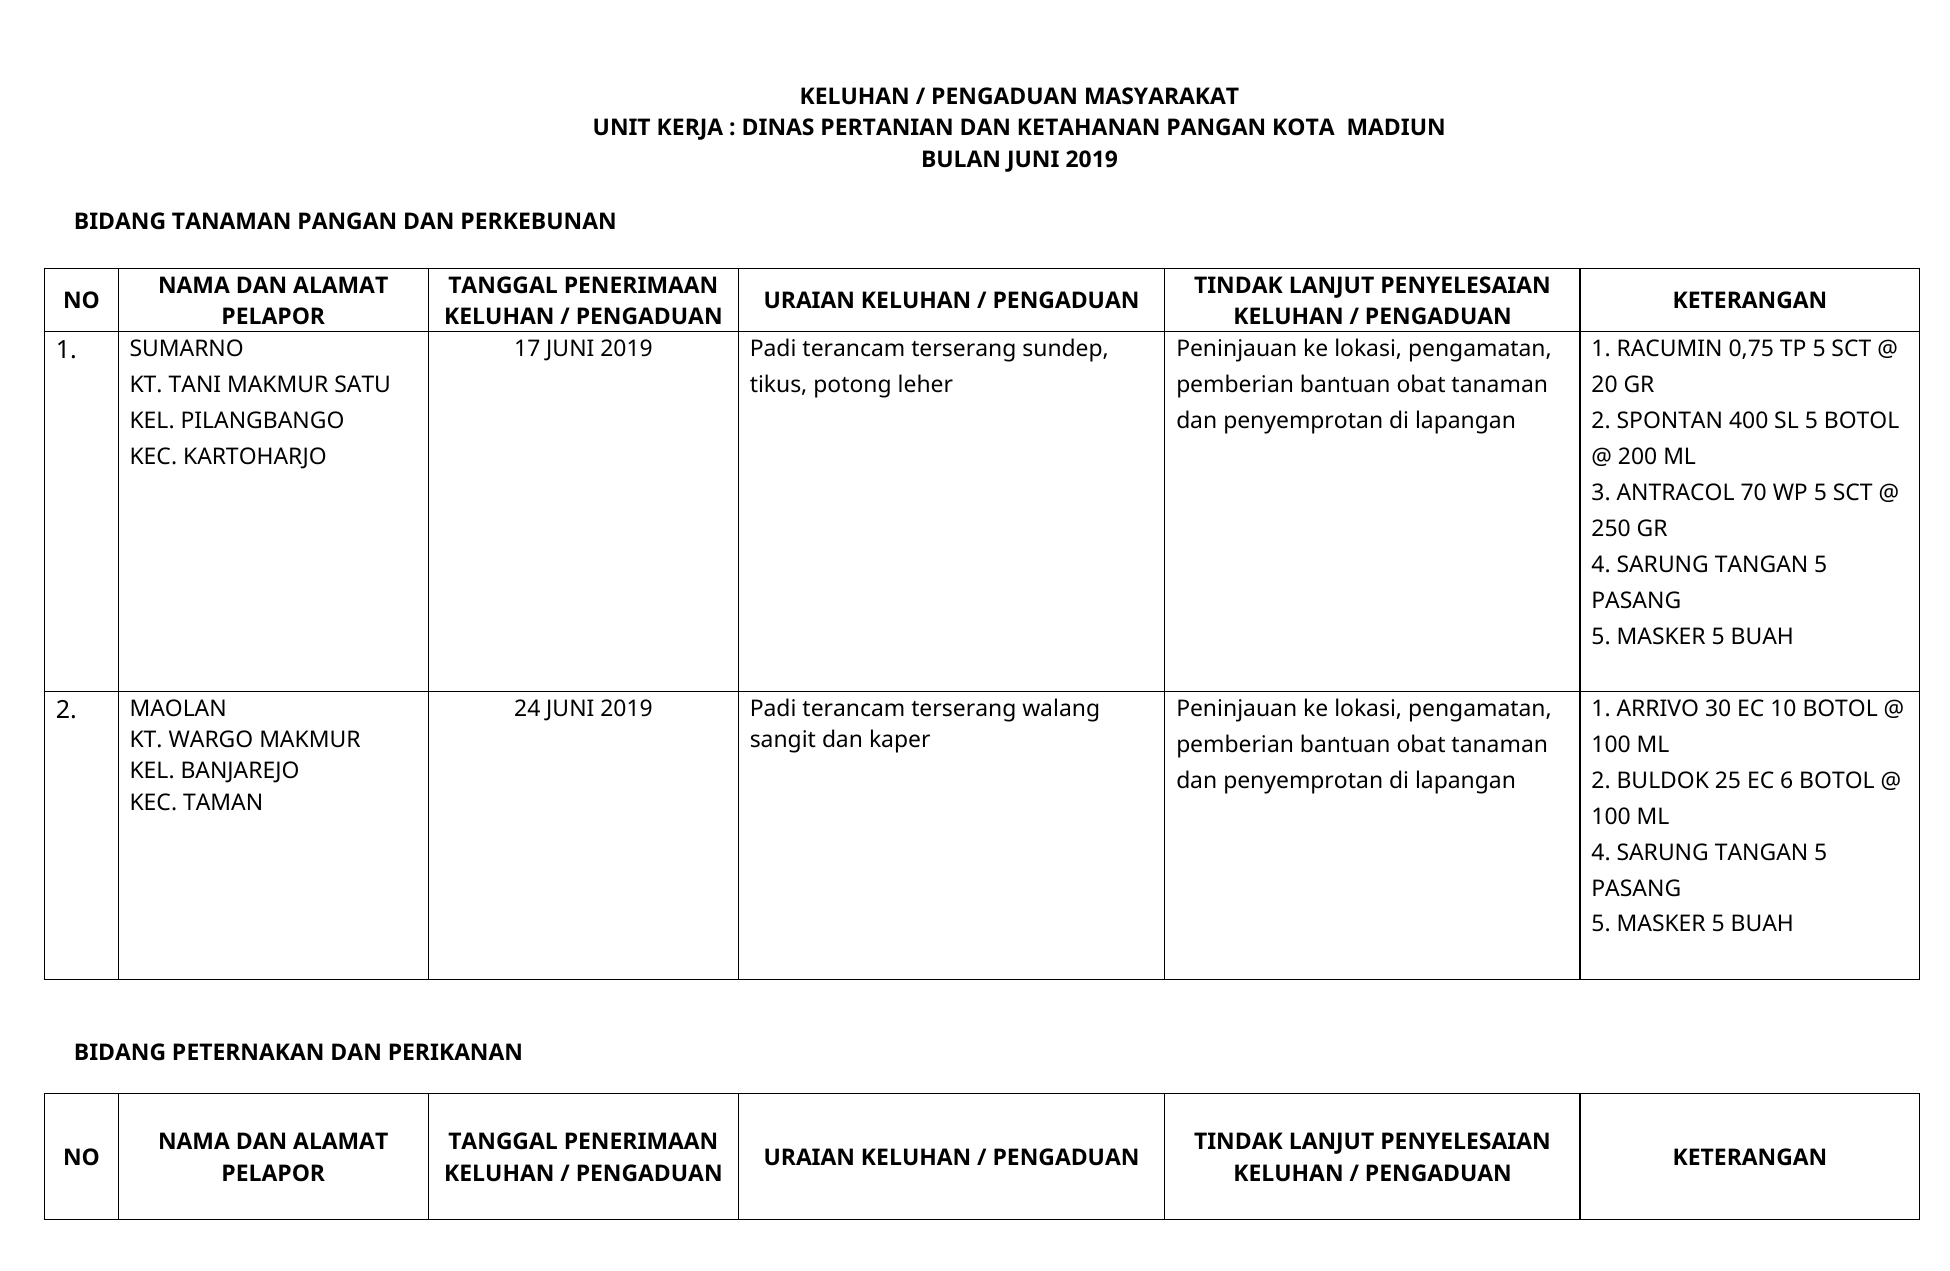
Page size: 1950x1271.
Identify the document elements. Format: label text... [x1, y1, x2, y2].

table_cell 1. ARRIVO 30 EC 10 BOTOL @ 100 ML 2. BULDOK 25 EC 6 BOTOL @ 100 ML 4. SARUNG TANGAN 5 PASANG 5. MASKER 5 BUAH [1581, 692, 1919, 978]
table_header KETERANGAN [1581, 1094, 1919, 1219]
table_header TINDAK LANJUT PENYELESAIAN KELUHAN / PENGADUAN [1165, 269, 1579, 331]
table_header NAMA DAN ALAMAT PELAPOR [119, 1094, 428, 1219]
table_header KETERANGAN [1581, 269, 1919, 331]
table_cell MAOLAN KT. WARGO MAKMUR KEL. BANJAREJO KEC. TAMAN [119, 692, 428, 978]
text BIDANG PETERNAKAN DAN PERIKANAN [74, 1036, 1861, 1067]
table_cell 17 JUNI 2019 [429, 332, 738, 691]
table_header NO [45, 269, 118, 331]
table_cell Peninjauan ke lokasi, pengamatan, pemberian bantuan obat tanaman dan penyemprotan di lapangan [1165, 692, 1579, 978]
table_cell 24 JUNI 2019 [429, 692, 738, 978]
text BIDANG TANAMAN PANGAN DAN PERKEBUNAN [74, 205, 1861, 236]
text UNIT KERJA : DINAS PERTANIAN DAN KETAHANAN PANGAN KOTA MADIUN [177, 111, 1861, 143]
table_header TANGGAL PENERIMAAN KELUHAN / PENGADUAN [429, 1094, 738, 1219]
table_header URAIAN KELUHAN / PENGADUAN [739, 269, 1164, 331]
table_cell SUMARNO KT. TANI MAKMUR SATU KEL. PILANGBANGO KEC. KARTOHARJO [119, 332, 428, 691]
table_cell 2. [45, 692, 118, 978]
text BULAN JUNI 2019 [177, 143, 1861, 174]
table_cell Padi terancam terserang walang sangit dan kaper [739, 692, 1164, 978]
table_header URAIAN KELUHAN / PENGADUAN [739, 1094, 1164, 1219]
table_header TINDAK LANJUT PENYELESAIAN KELUHAN / PENGADUAN [1165, 1094, 1579, 1219]
text KELUHAN / PENGADUAN MASYARAKAT [177, 80, 1861, 111]
table_cell 1. RACUMIN 0,75 TP 5 SCT @ 20 GR 2. SPONTAN 400 SL 5 BOTOL @ 200 ML 3. ANTRACOL 70 WP 5 SCT @ 250 GR 4. SARUNG TANGAN 5 PASANG 5. MASKER 5 BUAH [1581, 332, 1919, 691]
table_cell Peninjauan ke lokasi, pengamatan, pemberian bantuan obat tanaman dan penyemprotan di lapangan [1165, 332, 1579, 691]
table_cell Padi terancam terserang sundep, tikus, potong leher [739, 332, 1164, 691]
table_cell 1. [45, 332, 118, 691]
table_header NAMA DAN ALAMAT PELAPOR [119, 269, 428, 331]
table_header NO [45, 1094, 118, 1219]
table_header TANGGAL PENERIMAAN KELUHAN / PENGADUAN [429, 269, 738, 331]
